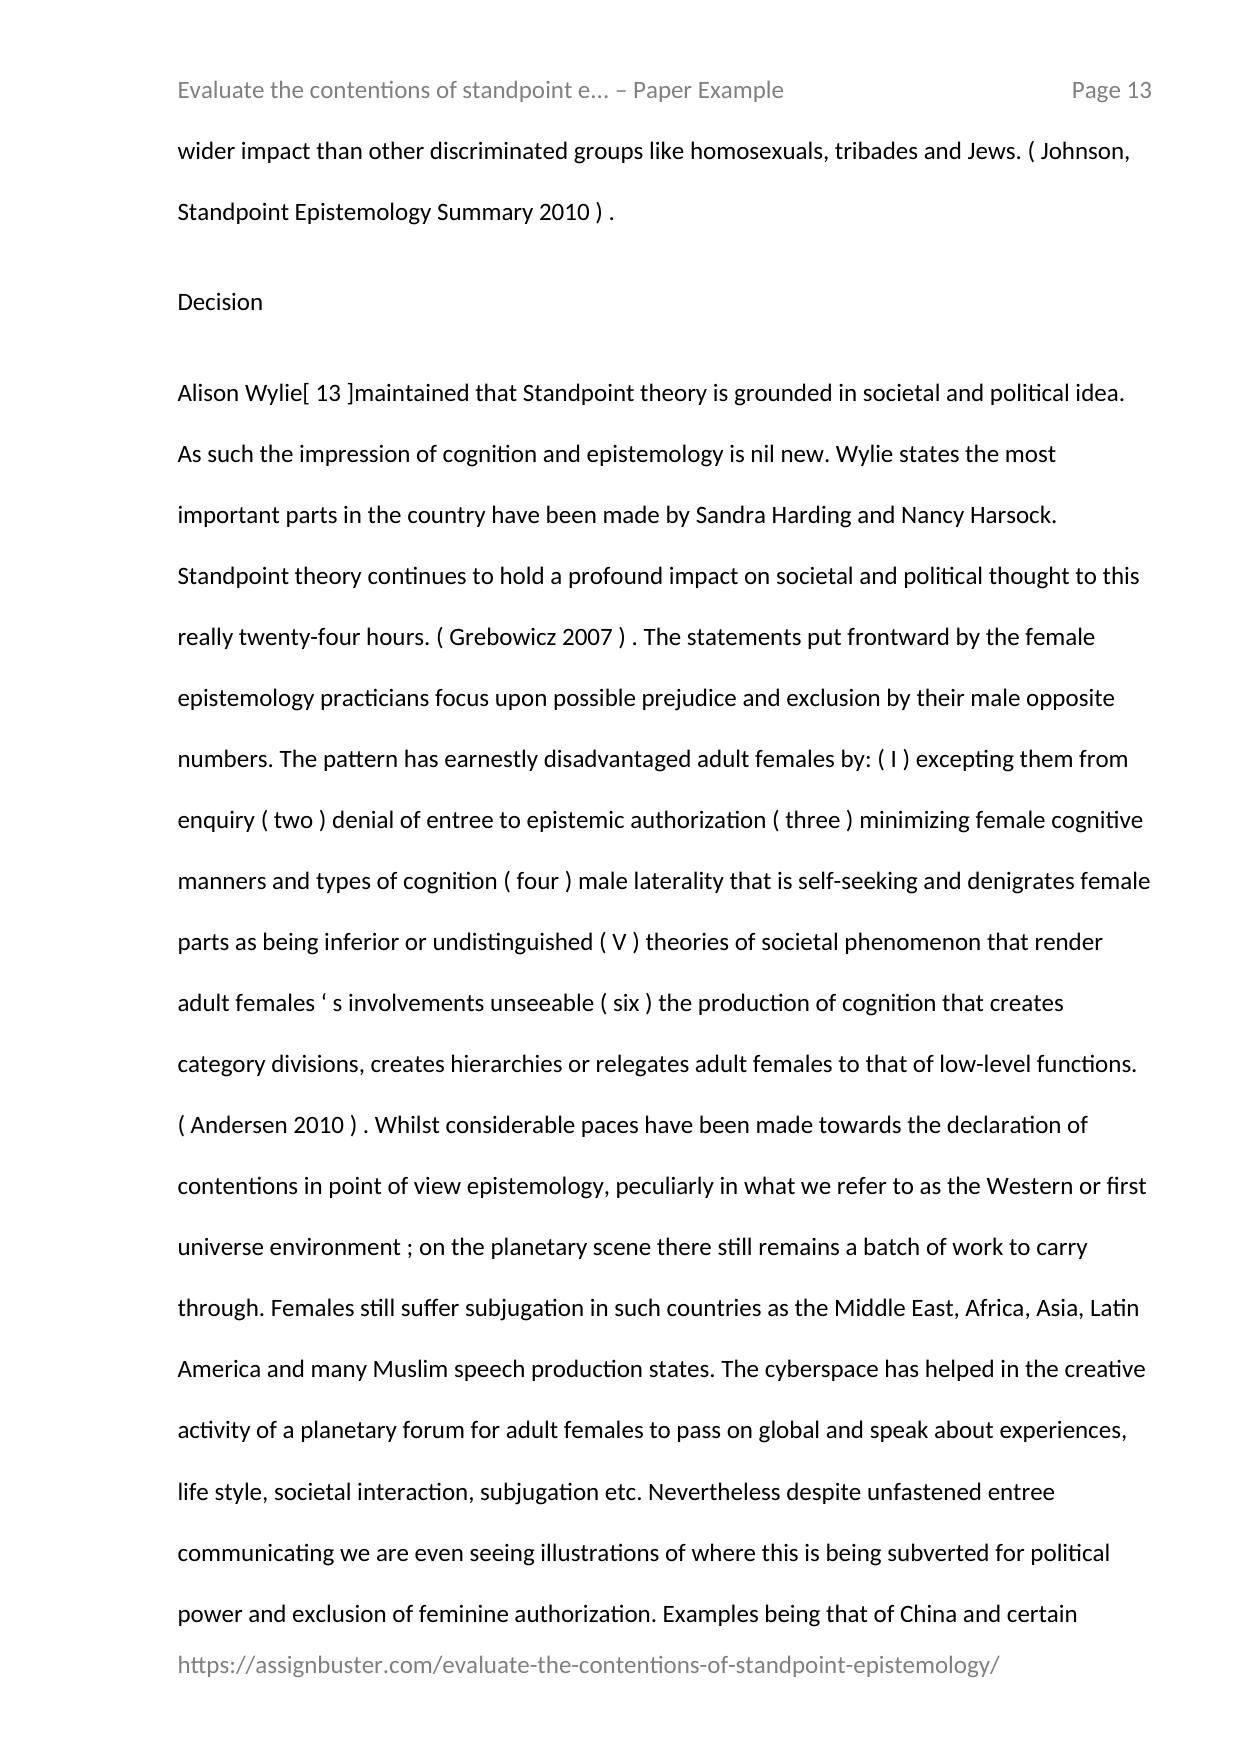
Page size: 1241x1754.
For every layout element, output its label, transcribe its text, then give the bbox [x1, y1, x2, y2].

text Decision [177, 286, 1152, 317]
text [177, 135, 1152, 226]
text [177, 377, 1152, 1628]
